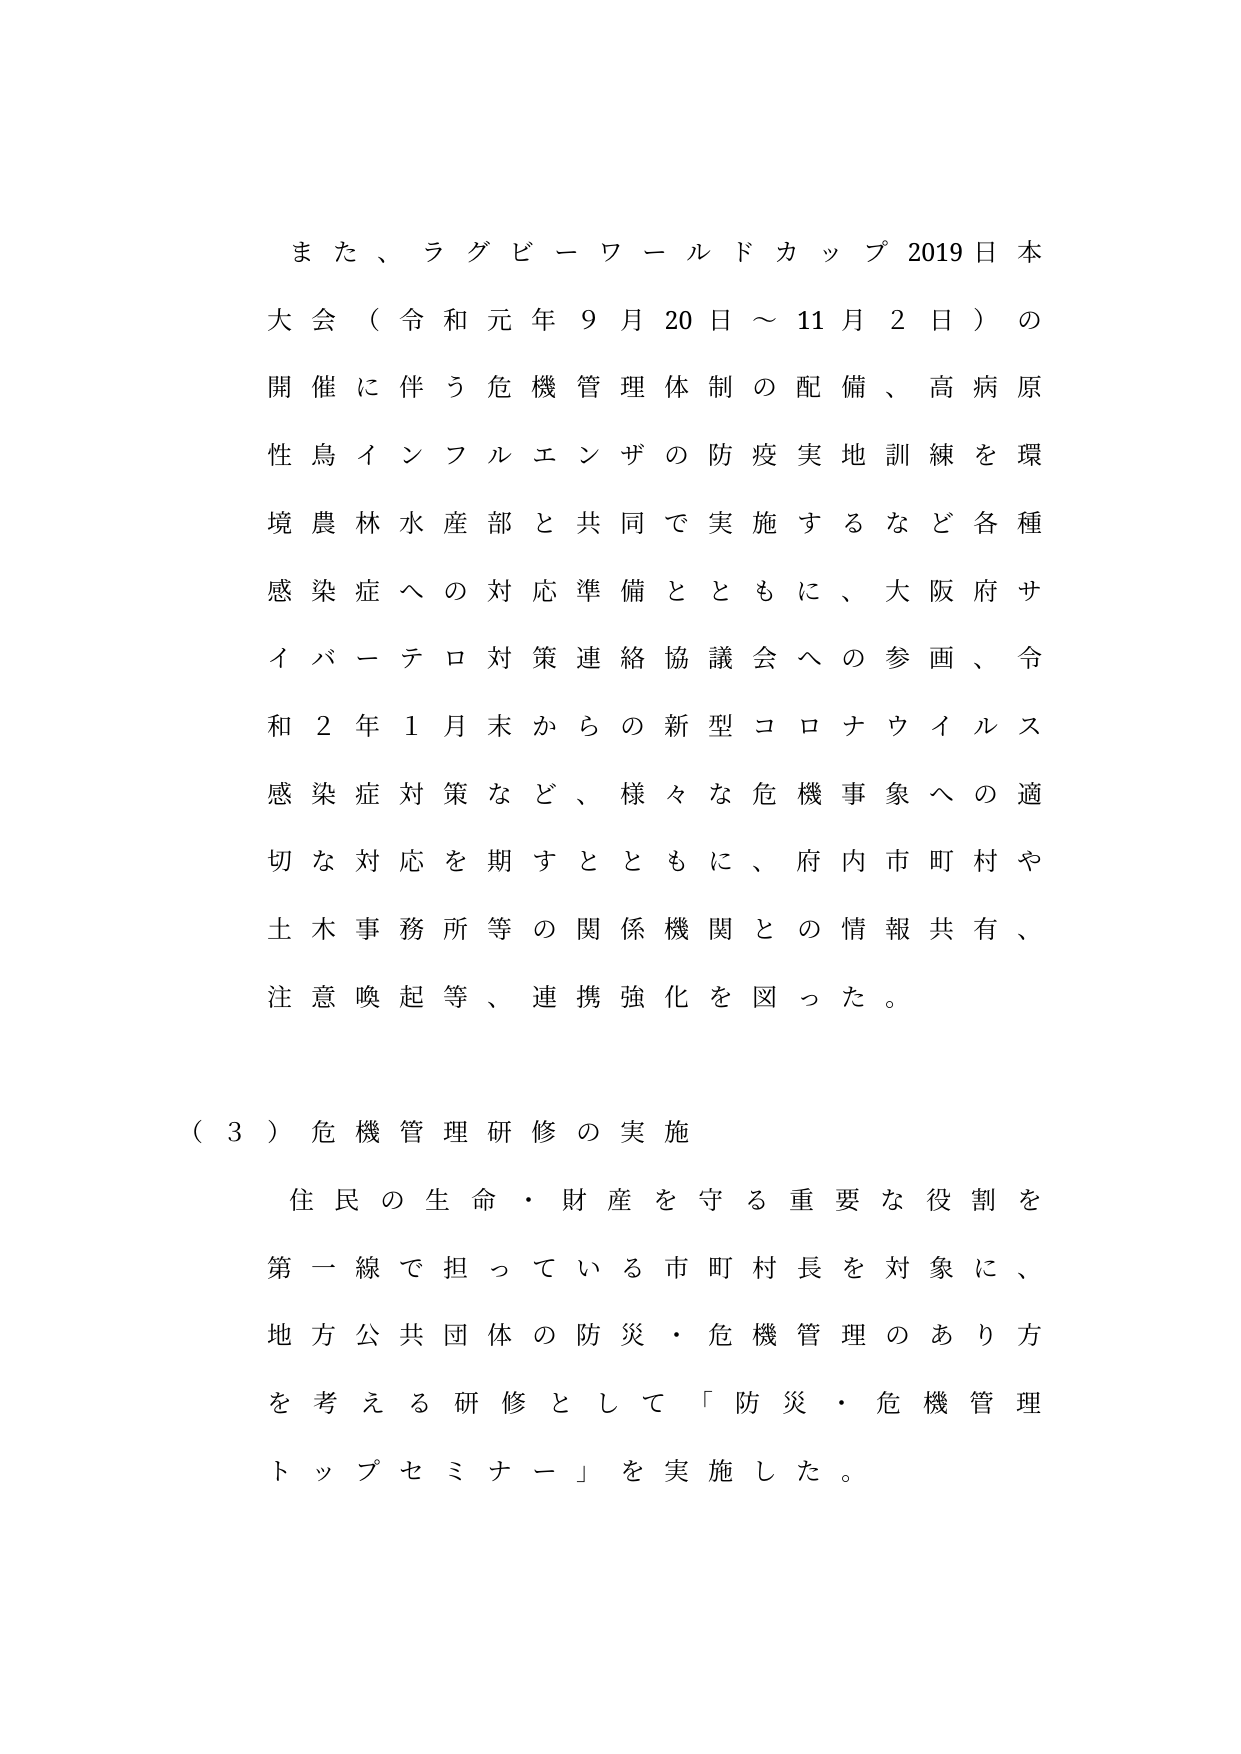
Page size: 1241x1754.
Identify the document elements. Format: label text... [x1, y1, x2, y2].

text 住民の生命・財産を守る重要な役割を第一線で担っている市町村長を対象に、地方公共団体の防災・危機管理のあり方を考える研修として「防災・危機管理トップセミナー」を実施した。 [256, 1165, 1062, 1503]
text また、ラグビーワールドカップ2019日本大会（令和元年９月20日～11月２日）の開催に伴う危機管理体制の配備、高病原性鳥インフルエンザの防疫実地訓練を環境農林水産部と共同で実施するなど各種感染症への対応準備とともに、大阪府サイバーテロ対策連絡協議会への参画、令和２年１月末からの新型コロナウイルス感染症対策など、様々な危機事象への適切な対応を期すとともに、府内市町村や土木事務所等の関係機関との情報共有、注意喚起等、連携強化を図った。 [256, 217, 1062, 1029]
text （３）危機管理研修の実施 [178, 1097, 1062, 1165]
